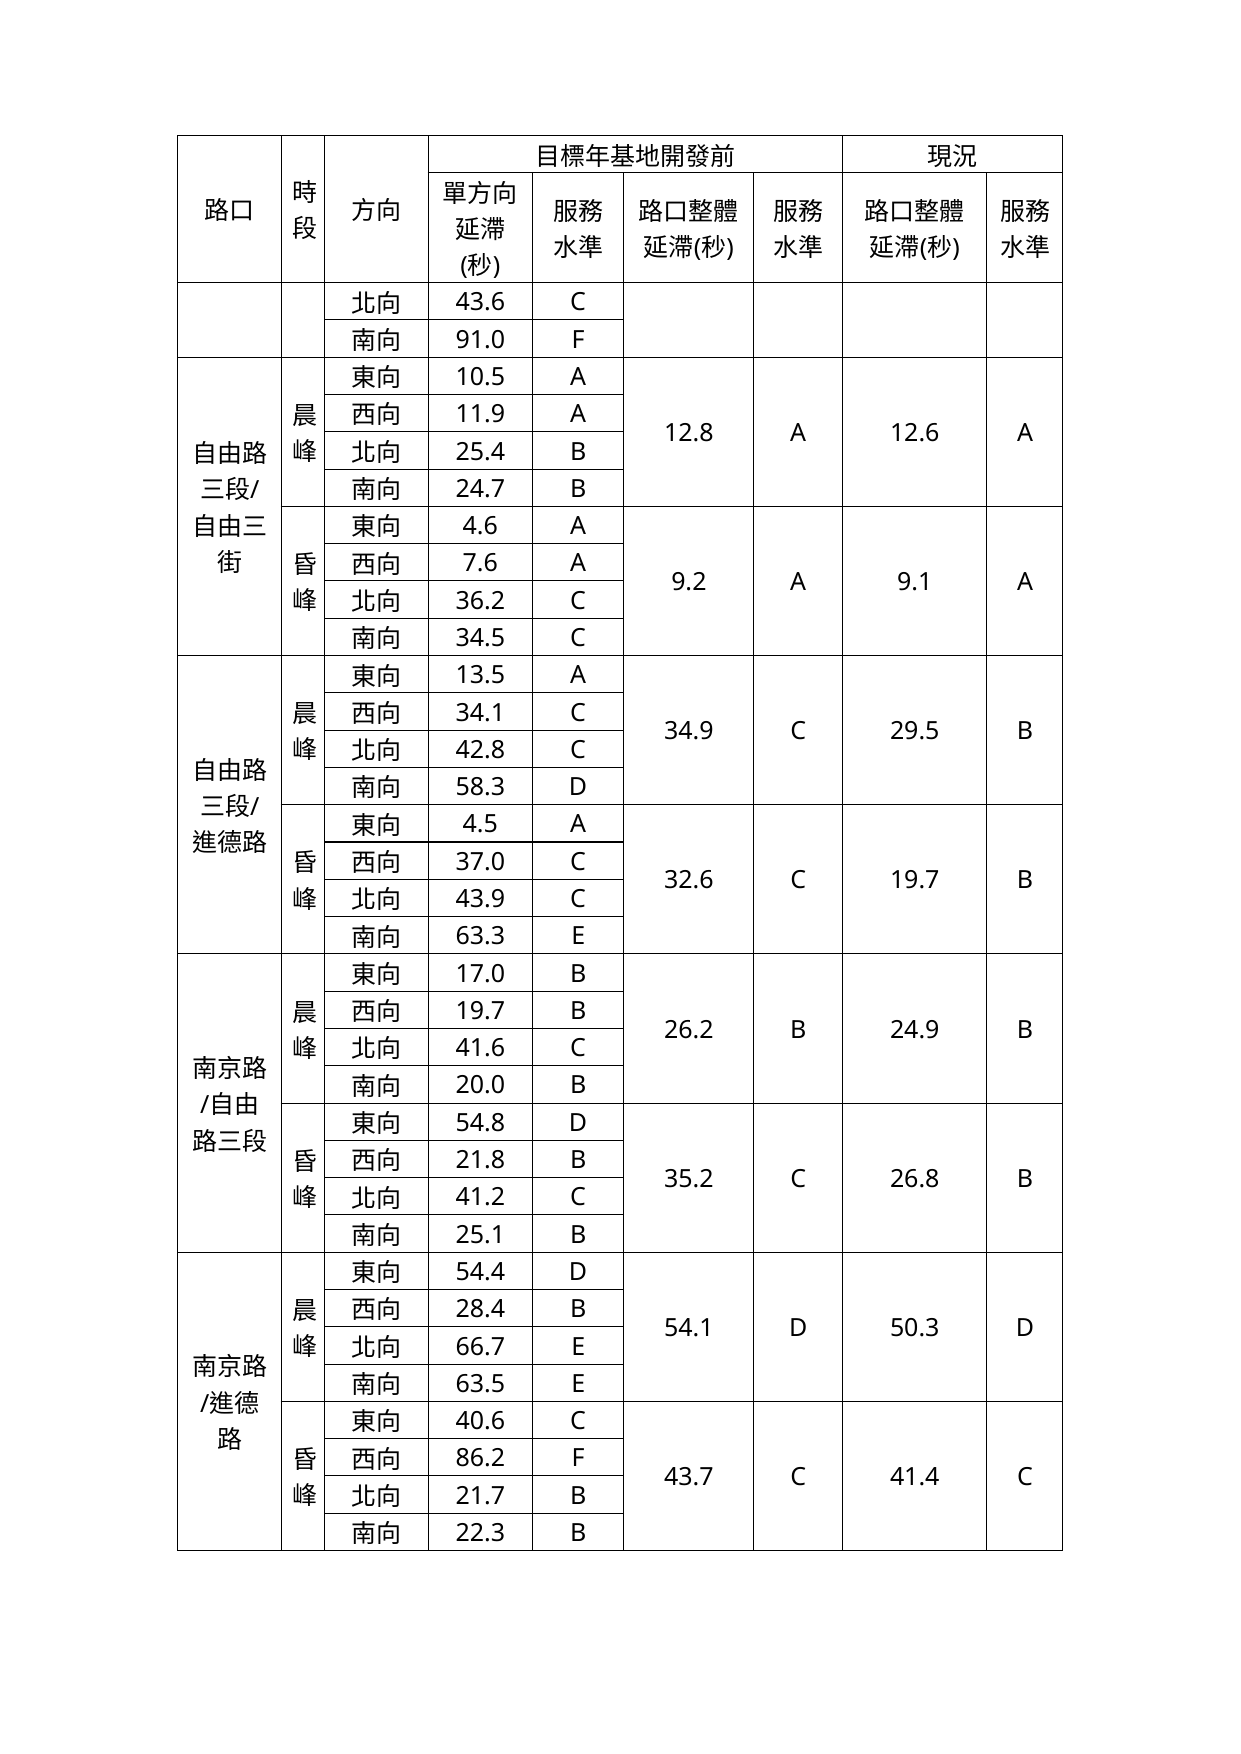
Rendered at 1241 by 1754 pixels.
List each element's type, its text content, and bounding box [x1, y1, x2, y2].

table_cell 西向 [325, 1290, 428, 1326]
table_cell B [754, 954, 842, 1102]
table_cell 36.2 [429, 581, 532, 618]
table_cell 54.4 [429, 1253, 532, 1289]
table_cell 北向 [325, 1029, 428, 1065]
table_cell 南向 [325, 1514, 428, 1550]
table_cell 昏峰 [282, 1402, 324, 1550]
table_cell 43.9 [429, 880, 532, 916]
table_cell 34.5 [429, 619, 532, 655]
table_cell 86.2 [429, 1439, 532, 1475]
table_cell 24.9 [843, 954, 986, 1102]
table_cell 28.4 [429, 1290, 532, 1326]
table_cell D [533, 768, 623, 804]
table_cell 34.1 [429, 693, 532, 729]
table_cell 北向 [325, 1476, 428, 1513]
table_cell 63.3 [429, 917, 532, 953]
table_cell 32.6 [624, 805, 753, 953]
table_header 目標年基地開發前 [429, 136, 842, 172]
table_cell 西向 [325, 992, 428, 1028]
table_cell D [533, 1104, 623, 1140]
table_cell B [533, 992, 623, 1028]
table_cell B [533, 432, 623, 468]
table_cell A [754, 507, 842, 655]
table_cell 19.7 [843, 805, 986, 953]
table_cell D [533, 1253, 623, 1289]
table_header 現況 [843, 136, 1062, 172]
table_cell A [987, 358, 1062, 506]
table_cell 42.8 [429, 731, 532, 767]
table_cell 西向 [325, 1439, 428, 1475]
table_cell 北向 [325, 731, 428, 767]
table_cell 南向 [325, 619, 428, 655]
table_cell C [754, 1402, 842, 1550]
table_cell 東向 [325, 805, 428, 841]
table_cell E [533, 1365, 623, 1401]
table_cell 41.2 [429, 1178, 532, 1214]
table_cell 北向 [325, 1327, 428, 1363]
table_cell B [533, 1066, 623, 1102]
table_cell B [533, 1476, 623, 1513]
table_cell C [533, 1029, 623, 1065]
table_header 方向 [325, 136, 428, 282]
table_cell 東向 [325, 1104, 428, 1140]
table_cell 12.8 [624, 358, 753, 506]
table_cell 34.9 [624, 656, 753, 804]
table_cell 服務水準 [754, 173, 842, 282]
table_cell 昏峰 [282, 1104, 324, 1252]
table_cell 29.5 [843, 656, 986, 804]
table_cell F [533, 320, 623, 357]
table_cell 西向 [325, 843, 428, 879]
table_cell 北向 [325, 432, 428, 468]
table_cell A [533, 395, 623, 431]
table_cell 7.6 [429, 544, 532, 580]
table_cell 北向 [325, 880, 428, 916]
table_header 時段 [282, 136, 324, 282]
table_cell 24.7 [429, 470, 532, 506]
table_cell 路口整體延滯(秒) [843, 173, 986, 282]
table_cell 26.8 [843, 1104, 986, 1252]
table_cell 東向 [325, 954, 428, 991]
table_cell 晨峰 [282, 954, 324, 1102]
table_cell C [987, 1402, 1062, 1550]
table_cell 南向 [325, 320, 428, 357]
table_cell 25.1 [429, 1215, 532, 1252]
table_cell A [533, 358, 623, 394]
table_cell B [533, 954, 623, 991]
table_cell A [987, 507, 1062, 655]
table_cell 西向 [325, 395, 428, 431]
table_cell A [533, 544, 623, 580]
table_cell A [533, 805, 623, 841]
table_header 路口 [178, 136, 281, 282]
table_cell B [987, 656, 1062, 804]
table_cell 22.3 [429, 1514, 532, 1550]
table_cell 25.4 [429, 432, 532, 468]
table_cell B [533, 1215, 623, 1252]
table_cell B [987, 1104, 1062, 1252]
table_cell 晨峰 [282, 358, 324, 506]
table_cell 41.6 [429, 1029, 532, 1065]
table_cell 54.8 [429, 1104, 532, 1140]
table_cell 26.2 [624, 954, 753, 1102]
table_cell 41.4 [843, 1402, 986, 1550]
table_cell 北向 [325, 581, 428, 618]
table_cell C [533, 843, 623, 879]
table_cell 南向 [325, 768, 428, 804]
table_cell B [533, 1514, 623, 1550]
table_cell 南京路/進德路 [178, 1253, 281, 1550]
table_cell 21.8 [429, 1141, 532, 1177]
table_cell C [533, 1402, 623, 1438]
table_cell 66.7 [429, 1327, 532, 1363]
table_cell A [754, 358, 842, 506]
table_cell 單方向 延滯(秒) [429, 173, 532, 282]
table_cell 21.7 [429, 1476, 532, 1513]
table_cell 東向 [325, 358, 428, 394]
table_cell 昏峰 [282, 507, 324, 655]
table_cell 北向 [325, 1178, 428, 1214]
table_cell 東向 [325, 507, 428, 543]
table_cell A [533, 656, 623, 692]
table_cell C [533, 731, 623, 767]
table_cell 自由路三段/進德路 [178, 656, 281, 953]
table_cell 晨峰 [282, 656, 324, 804]
table_cell 北向 [325, 283, 428, 319]
table_cell B [533, 470, 623, 506]
table_cell 西向 [325, 544, 428, 580]
table_cell 9.1 [843, 507, 986, 655]
table_cell 37.0 [429, 843, 532, 879]
table_cell 自由路三段/自由三街 [178, 358, 281, 655]
table_cell 20.0 [429, 1066, 532, 1102]
table_cell E [533, 1327, 623, 1363]
table_cell 91.0 [429, 320, 532, 357]
table_cell 南向 [325, 1365, 428, 1401]
table_cell 西向 [325, 1141, 428, 1177]
table_cell 43.6 [429, 283, 532, 319]
table_cell 43.7 [624, 1402, 753, 1550]
table_cell C [533, 693, 623, 729]
table_cell 13.5 [429, 656, 532, 692]
table_cell 35.2 [624, 1104, 753, 1252]
table_cell 58.3 [429, 768, 532, 804]
table_cell B [987, 954, 1062, 1102]
table_cell 4.5 [429, 805, 532, 841]
table_cell C [754, 656, 842, 804]
table_cell 西向 [325, 693, 428, 729]
table_cell C [533, 1178, 623, 1214]
table_cell 南向 [325, 470, 428, 506]
table_cell 54.1 [624, 1253, 753, 1401]
table_cell B [533, 1141, 623, 1177]
table_cell 10.5 [429, 358, 532, 394]
table_cell C [533, 619, 623, 655]
table_cell B [987, 805, 1062, 953]
table_cell C [533, 283, 623, 319]
table_cell 南向 [325, 1215, 428, 1252]
table_cell D [754, 1253, 842, 1401]
table_cell B [533, 1290, 623, 1326]
table_cell 路口整體延滯(秒) [624, 173, 753, 282]
table_cell 19.7 [429, 992, 532, 1028]
table_cell 9.2 [624, 507, 753, 655]
table_cell C [754, 805, 842, 953]
table_cell C [754, 1104, 842, 1252]
table_cell 4.6 [429, 507, 532, 543]
table_cell 50.3 [843, 1253, 986, 1401]
table_cell 63.5 [429, 1365, 532, 1401]
table_cell 昏峰 [282, 805, 324, 953]
table_cell C [533, 880, 623, 916]
table_cell 晨峰 [282, 1253, 324, 1401]
table_cell 服務水準 [987, 173, 1062, 282]
table_cell 17.0 [429, 954, 532, 991]
table_cell 服務水準 [533, 173, 623, 282]
table_cell F [533, 1439, 623, 1475]
table_cell 南京路/自由路三段 [178, 954, 281, 1252]
table_cell 東向 [325, 1253, 428, 1289]
table_cell A [533, 507, 623, 543]
table_cell C [533, 581, 623, 618]
table_cell 東向 [325, 656, 428, 692]
table_cell D [987, 1253, 1062, 1401]
table_cell 11.9 [429, 395, 532, 431]
table_cell 南向 [325, 1066, 428, 1102]
table_cell 12.6 [843, 358, 986, 506]
table_cell 南向 [325, 917, 428, 953]
table_cell E [533, 917, 623, 953]
table_cell 東向 [325, 1402, 428, 1438]
table_cell 40.6 [429, 1402, 532, 1438]
